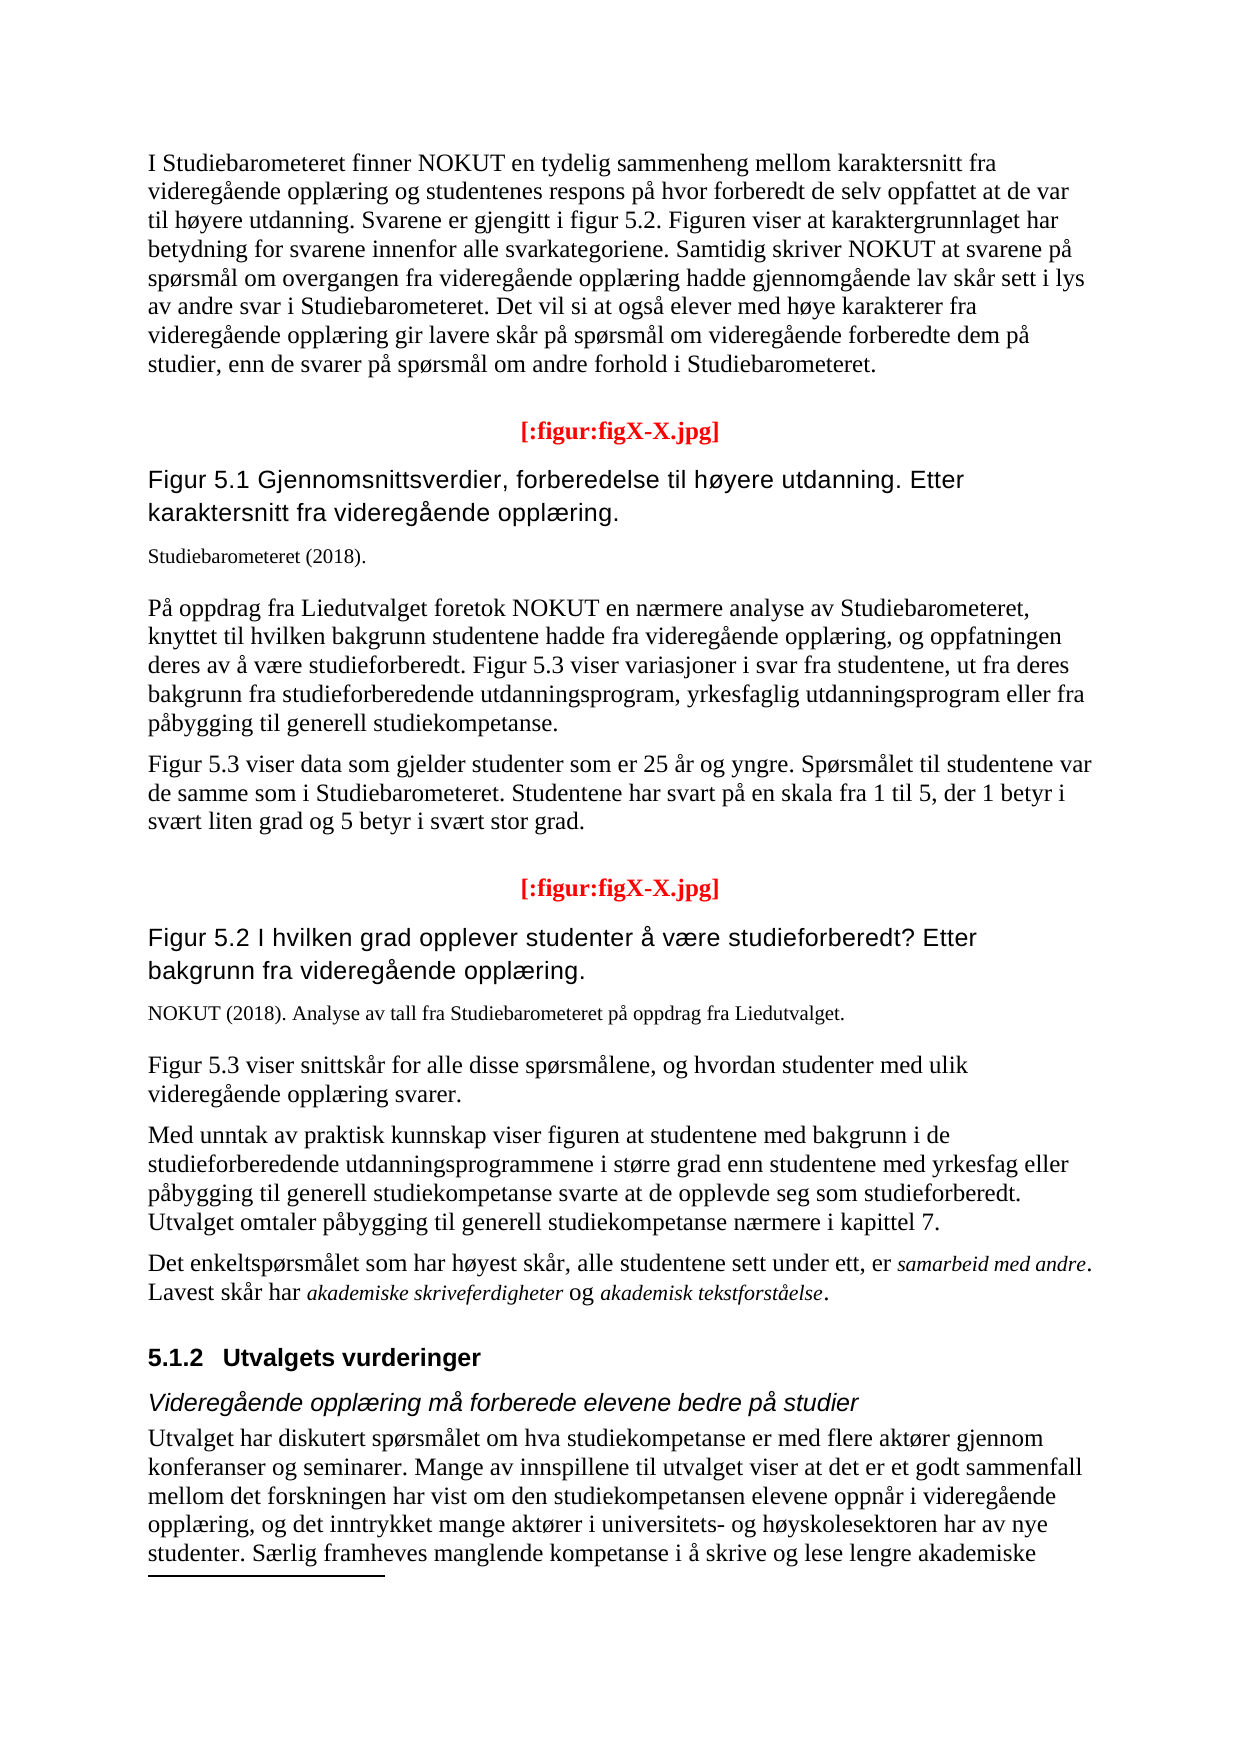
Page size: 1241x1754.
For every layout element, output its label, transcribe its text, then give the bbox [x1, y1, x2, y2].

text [148, 1423, 1093, 1567]
text I Studiebarometeret finner NOKUT en tydelig sammenheng mellom karaktersnitt fra videregående opplæring og studentenes respons på hvor forberedt de selv oppfattet at de var til høyere utdanning. Svarene er gjengitt i figur 5.2. Figuren viser at karaktergrunnlaget har betydning for svarene innenfor alle svarkategoriene. Samtidig skriver NOKUT at svarene på spørsmål om overgangen fra videregående opplæring hadde gjennomgående lav skår sett i lys av andre svar i Studiebarometeret. Det vil si at også elever med høye karakterer fra videregående opplæring gir lavere skår på spørsmål om videregående forberedte dem på studier, enn de svarer på spørsmål om andre forhold i Studiebarometeret. [148, 148, 1093, 378]
text Figur 5.3 viser snittskår for alle disse spørsmålene, og hvordan studenter med ulik videregående opplæring svarer. [148, 1050, 1093, 1108]
text Videregående opplæring må forberede elevene bedre på studier [148, 1388, 1093, 1417]
text Gjennomsnittsverdier, forberedelse til høyere utdanning. Etter karaktersnitt fra videregående opplæring. [148, 465, 1093, 527]
text [:figur:figX-X.jpg] [148, 877, 1093, 902]
text [:figur:figX-X.jpg] [148, 419, 1093, 444]
text Studiebarometeret (2018). [148, 544, 1093, 568]
text I hvilken grad opplever studenter å være studieforberedt? Etter bakgrunn fra videregående opplæring. [148, 923, 1093, 984]
text NOKUT (2018). Analyse av tall fra Studiebarometeret på oppdrag fra Liedutvalget. [148, 1001, 1093, 1025]
text På oppdrag fra Liedutvalget foretok NOKUT en nærmere analyse av Studiebarometeret, knyttet til hvilken bakgrunn studentene hadde fra videregående opplæring, og oppfatningen deres av å være studieforberedt. Figur 5.3 viser variasjoner i svar fra studentene, ut fra deres bakgrunn fra studieforberedende utdanningsprogram, yrkesfaglig utdanningsprogram eller fra påbygging til generell studiekompetanse. [148, 593, 1093, 736]
subtitle Utvalgets vurderinger [148, 1343, 1093, 1372]
text Det enkeltspørsmålet som har høyest skår, alle studentene sett under ett, er samarbeid med andre. Lavest skår har akademiske skriveferdigheter og akademisk tekstforståelse. [148, 1248, 1093, 1305]
text Med unntak av praktisk kunnskap viser figuren at studentene med bakgrunn i de studieforberedende utdanningsprogrammene i større grad enn studentene med yrkesfag eller påbygging til generell studiekompetanse svarte at de opplevde seg som studieforberedt. Utvalget omtaler påbygging til generell studiekompetanse nærmere i kapittel 7. [148, 1120, 1093, 1235]
text Figur 5.3 viser data som gjelder studenter som er 25 år og yngre. Spørsmålet til studentene var de samme som i Studiebarometeret. Studentene har svart på en skala fra 1 til 5, der 1 betyr i svært liten grad og 5 betyr i svært stor grad. [148, 749, 1093, 835]
